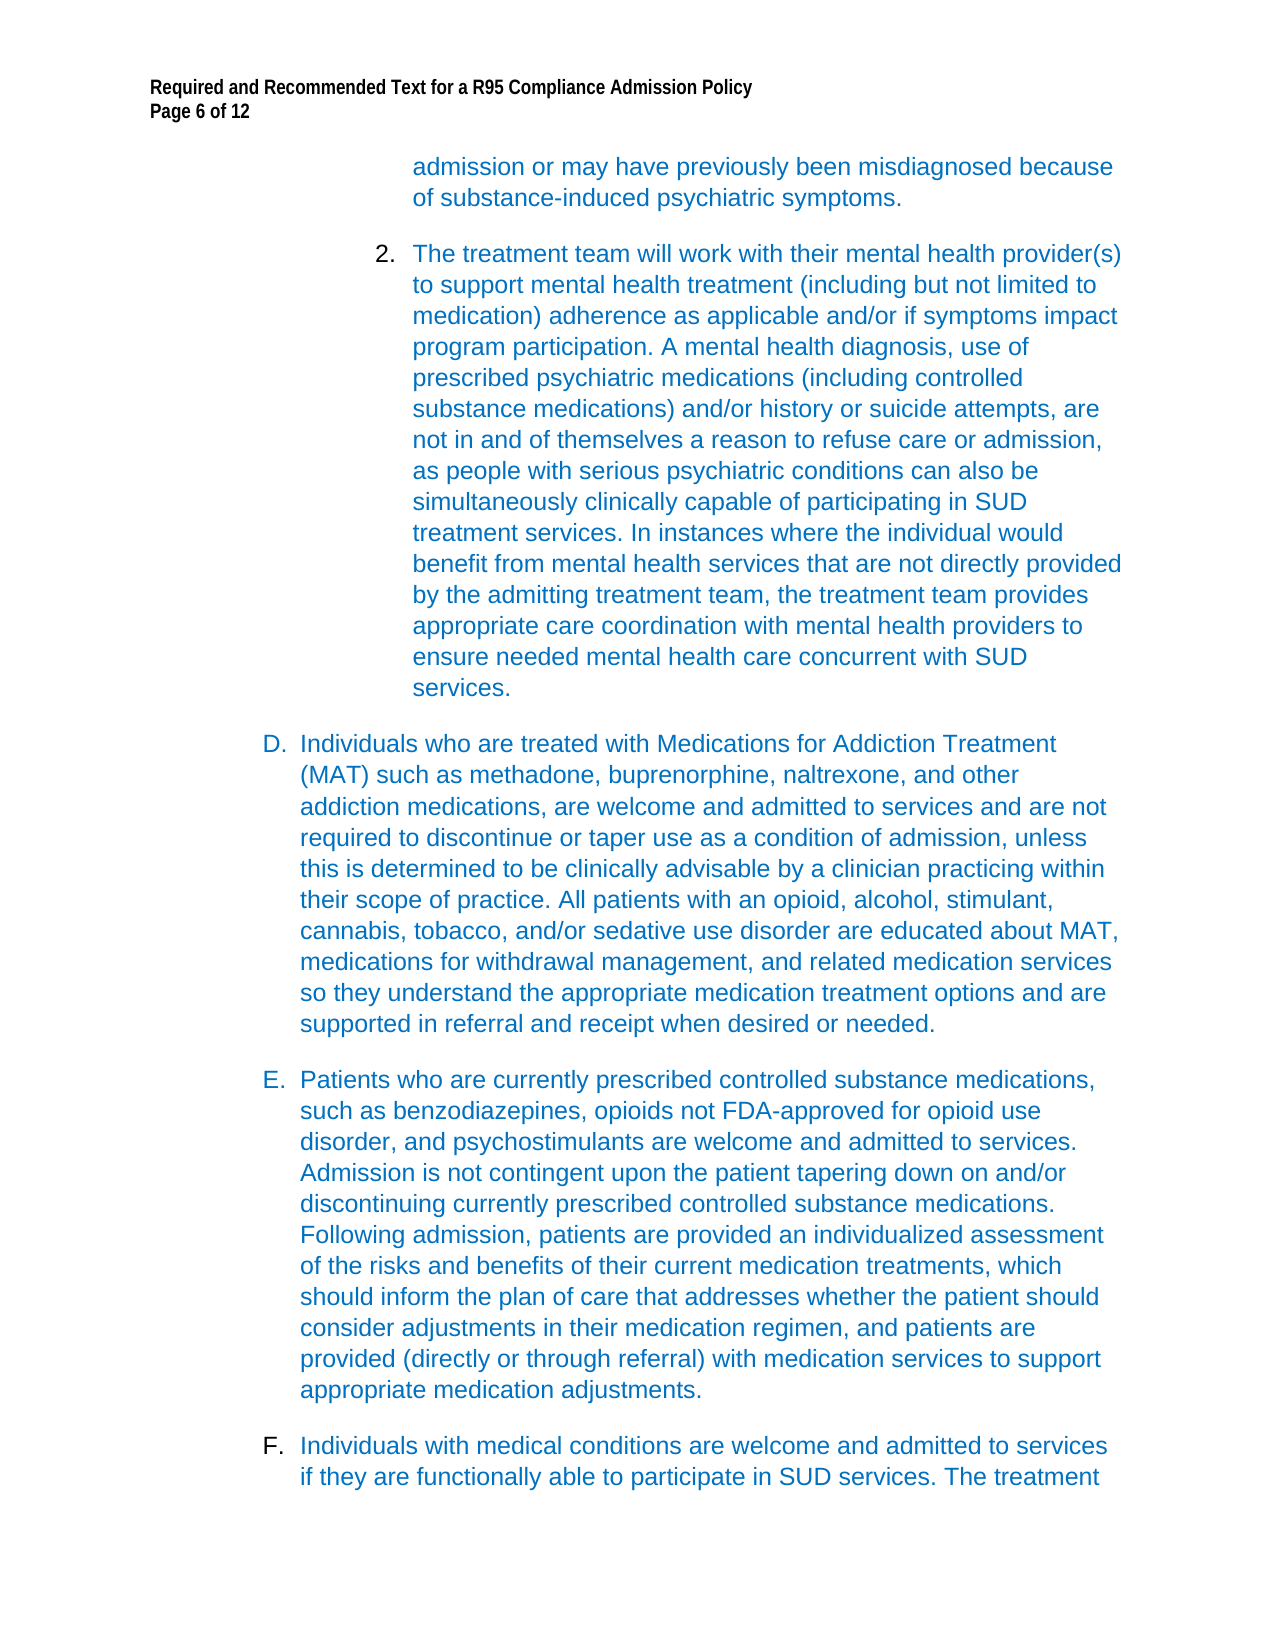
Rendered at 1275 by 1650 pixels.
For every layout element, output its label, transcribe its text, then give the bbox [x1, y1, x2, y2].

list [375, 152, 1125, 211]
list Individuals who are treated with Medications for Addiction Treatment (MAT) such as methadone, buprenorphine, naltrexone, and other addiction medications, are welcome and admitted to services and are not required to discontinue or taper use as a condition of admission, unless this is determined to be clinically advisable by a clinician practicing within their scope of practice. All patients with an opioid, alcohol, stimulant, cannabis, tobacco, and/or sedative use disorder are educated about MAT, medications for withdrawal management, and related medication services so they understand the appropriate medication treatment options and are supported in referral and receipt when desired or needed. [262, 729, 1125, 1037]
list Patients who are currently prescribed controlled substance medications, such as benzodiazepines, opioids not FDA-approved for opioid use disorder, and psychostimulants are welcome and admitted to services. Admission is not contingent upon the patient tapering down on and/or discontinuing currently prescribed controlled substance medications. Following admission, patients are provided an individualized assessment of the risks and benefits of their current medication treatments, which should inform the plan of care that addresses whether the patient should consider adjustments in their medication regimen, and patients are provided (directly or through referral) with medication services to support appropriate medication adjustments. [262, 1065, 1125, 1404]
list The treatment team will work with their mental health provider(s) to support mental health treatment (including but not limited to medication) adherence as applicable and/or if symptoms impact program participation. A mental health diagnosis, use of prescribed psychiatric medications (including controlled substance medications) and/or history or suicide attempts, are not in and of themselves a reason to refuse care or admission, as people with serious psychiatric conditions can also be simultaneously clinically capable of participating in SUD treatment services. In instances where the individual would benefit from mental health services that are not directly provided by the admitting treatment team, the treatment team provides appropriate care coordination with mental health providers to ensure needed mental health care concurrent with SUD services. [375, 239, 1125, 702]
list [262, 1431, 1125, 1491]
